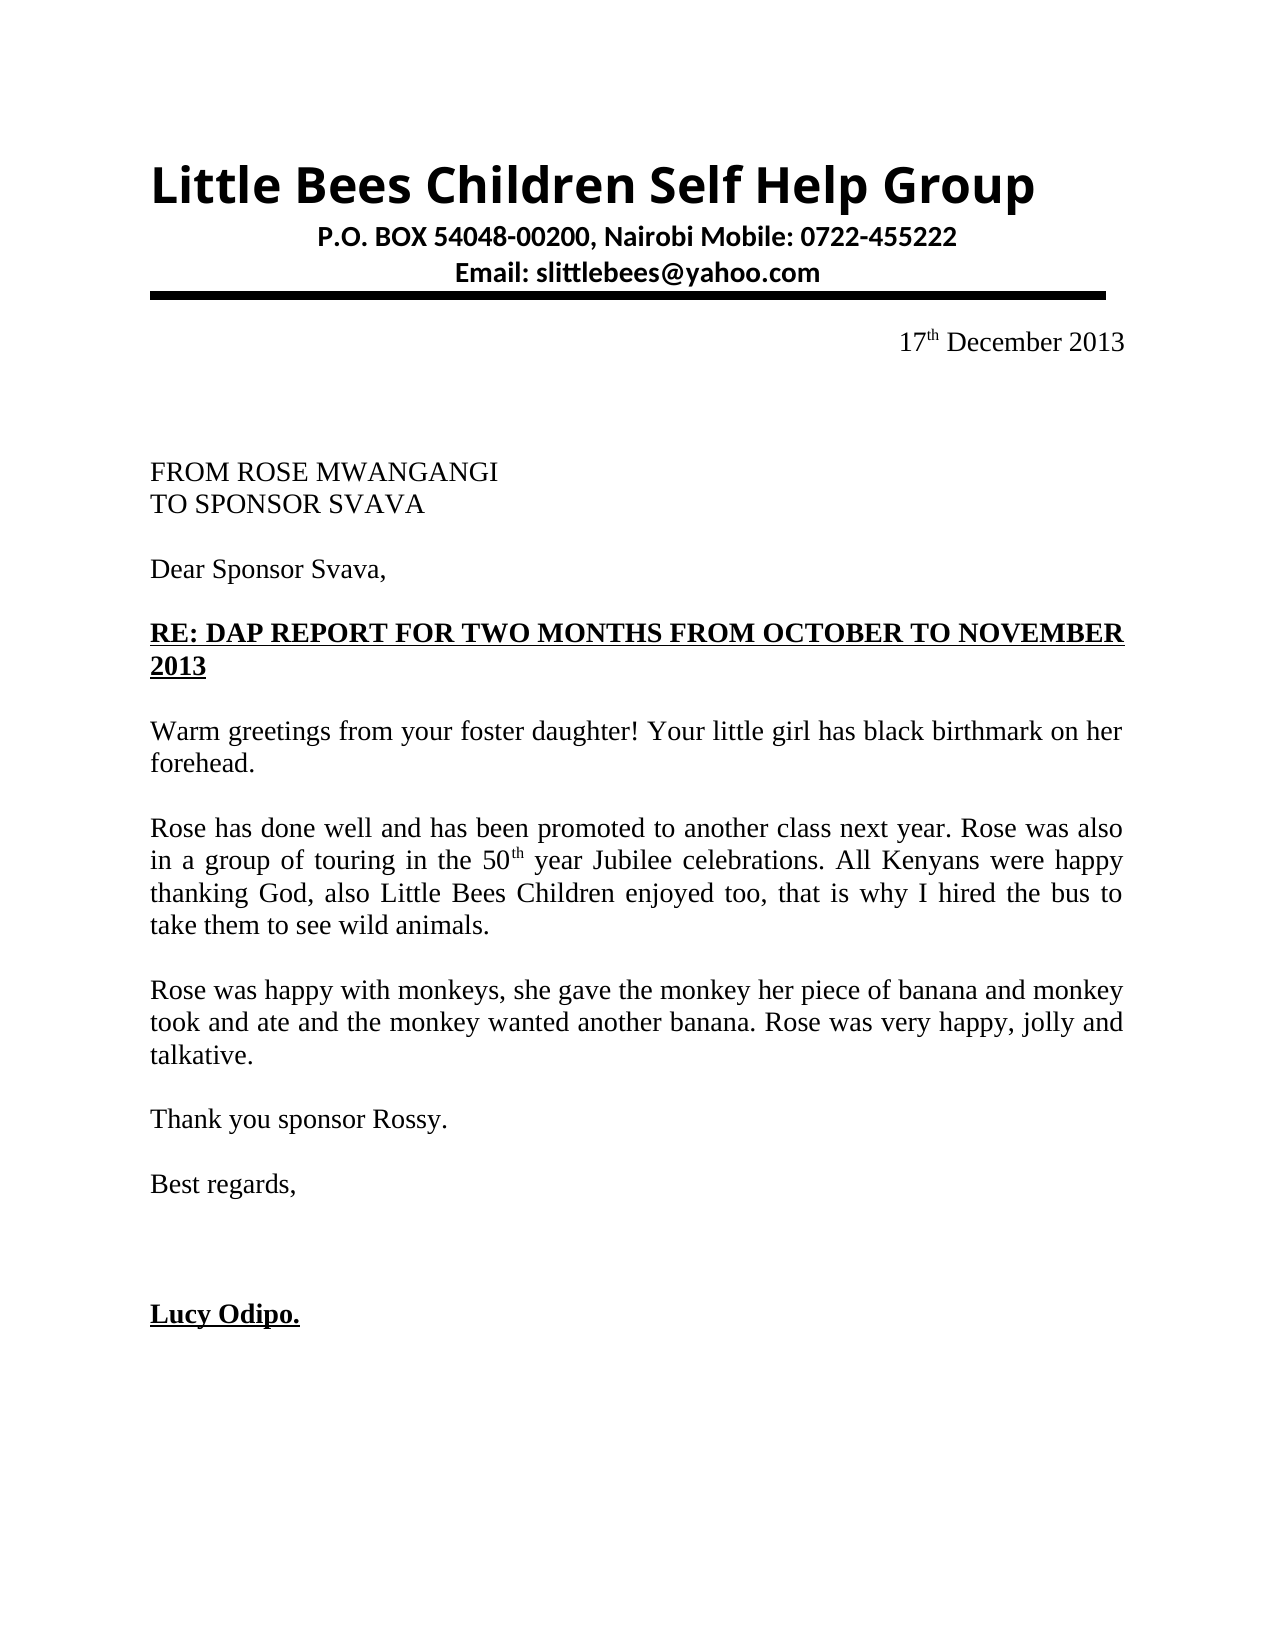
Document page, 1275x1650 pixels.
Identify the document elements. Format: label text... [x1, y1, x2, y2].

text Thank you sponsor Rossy. [150, 1102, 1125, 1135]
text TO SPONSOR SVAVA [150, 487, 1125, 519]
text P.O. BOX 54048-00200, Nairobi Mobile: 0722-455222 [150, 218, 1125, 254]
text RE: DAP REPORT FOR TWO MONTHS FROM OCTOBER TO NOVEMBER 2013 [150, 646, 1125, 681]
text Dear Sponsor Svava, [150, 552, 1125, 584]
text Lucy Odipo. [150, 1297, 1125, 1329]
text Rose has done well and has been promoted to another class next year. Rose was also in a group of touring in the 50th year Jubilee celebrations. All Kenyans were happy thanking God, also Little Bees Children enjoyed too, that is why I hired the bus to take them to see wild animals. [150, 811, 1125, 941]
text FROM ROSE MWANGANGI [150, 454, 1125, 487]
text 17th December 2013 [150, 325, 1125, 357]
text Email: slittlebees@yahoo.com [150, 254, 1125, 289]
text RE: DAP REPORT FOR TWO MONTHS FROM OCTOBER TO NOVEMBER 2013 [150, 617, 1125, 645]
text Rose was happy with monkeys, she gave the monkey her piece of banana and monkey took and ate and the monkey wanted another banana. Rose was very happy, jolly and talkative. [150, 973, 1125, 1070]
text Best regards, [150, 1167, 1125, 1200]
text Warm greetings from your foster daughter! Your little girl has black birthmark on her forehead. [150, 714, 1125, 778]
text Little Bees Children Self Help Group [150, 150, 1125, 218]
